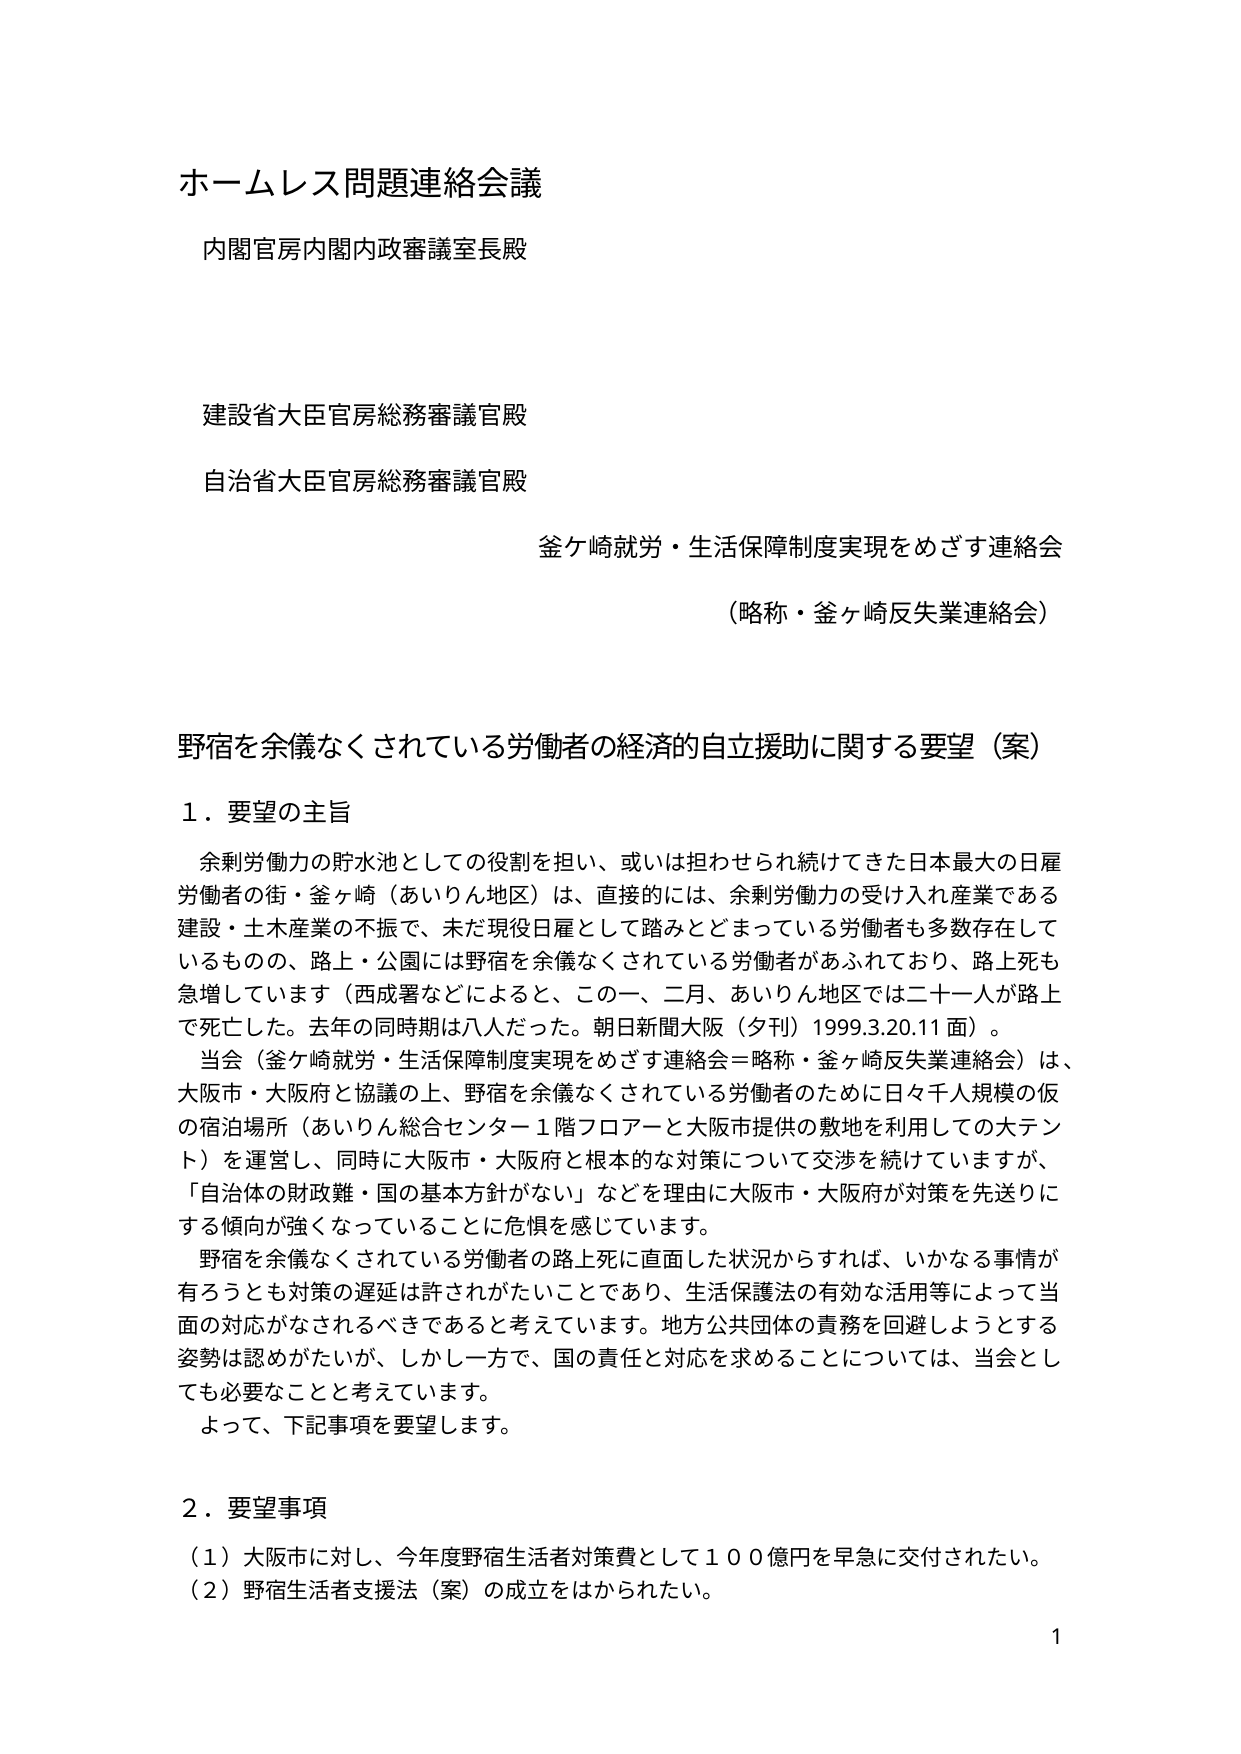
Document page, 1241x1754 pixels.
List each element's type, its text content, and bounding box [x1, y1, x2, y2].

text 野宿を余儀なくされている労働者の路上死に直面した状況からすれば、いかなる事情が有ろうとも対策の遅延は許されがたいことであり、生活保護法の有効な活用等によって当面の対応がなされるべきであると考えています。地方公共団体の責務を回避しようとする姿勢は認めがたいが、しかし一方で、国の責任と対応を求めることについては、当会としても必要なことと考えています。 [177, 1241, 1063, 1407]
text 建設省大臣官房総務審議官殿 [177, 380, 1063, 446]
text １．要望の主旨 [177, 778, 1063, 844]
text よって、下記事項を要望します。 [177, 1407, 1063, 1440]
text 釜ケ崎就労・生活保障制度実現をめざす連絡会 [177, 513, 1063, 579]
text （略称・釜ヶ崎反失業連絡会） [177, 579, 1063, 645]
text 当会（釜ケ崎就労・生活保障制度実現をめざす連絡会＝略称・釜ヶ崎反失業連絡会）は、大阪市・大阪府と協議の上、野宿を余儀なくされている労働者のために日々千人規模の仮の宿泊場所（あいりん総合センター１階フロアーと大阪市提供の敷地を利用しての大テント）を運営し、同時に大阪市・大阪府と根本的な対策について交渉を続けていますが、「自治体の財政難・国の基本方針がない」などを理由に大阪市・大阪府が対策を先送りにする傾向が強くなっていることに危惧を感じています。 [177, 1043, 1063, 1241]
text 内閣官房内閣内政審議室長殿 [177, 214, 1063, 281]
text 野宿を余儀なくされている労働者の経済的自立援助に関する要望（案） [177, 711, 1063, 778]
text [177, 1539, 1063, 1573]
text 余剰労働力の貯水池としての役割を担い、或いは担わせられ続けてきた日本最大の日雇労働者の街・釜ヶ崎（あいりん地区）は、直接的には、余剰労働力の受け入れ産業である建設・土木産業の不振で、未だ現役日雇として踏みとどまっている労働者も多数存在しているものの、路上・公園には野宿を余儀なくされている労働者があふれており、路上死も急増しています（西成署などによると、この一、二月、あいりん地区では二十一人が路上で死亡した。去年の同時期は八人だった。朝日新聞大阪（夕刊）1999.3.20.11面）。 [177, 844, 1063, 1043]
text ホームレス問題連絡会議 [177, 148, 1063, 214]
text 自治省大臣官房総務審議官殿 [177, 446, 1063, 513]
text ２．要望事項 [177, 1473, 1063, 1539]
text （２）野宿生活者支援法（案）の成立をはかられたい。 [177, 1573, 1063, 1606]
